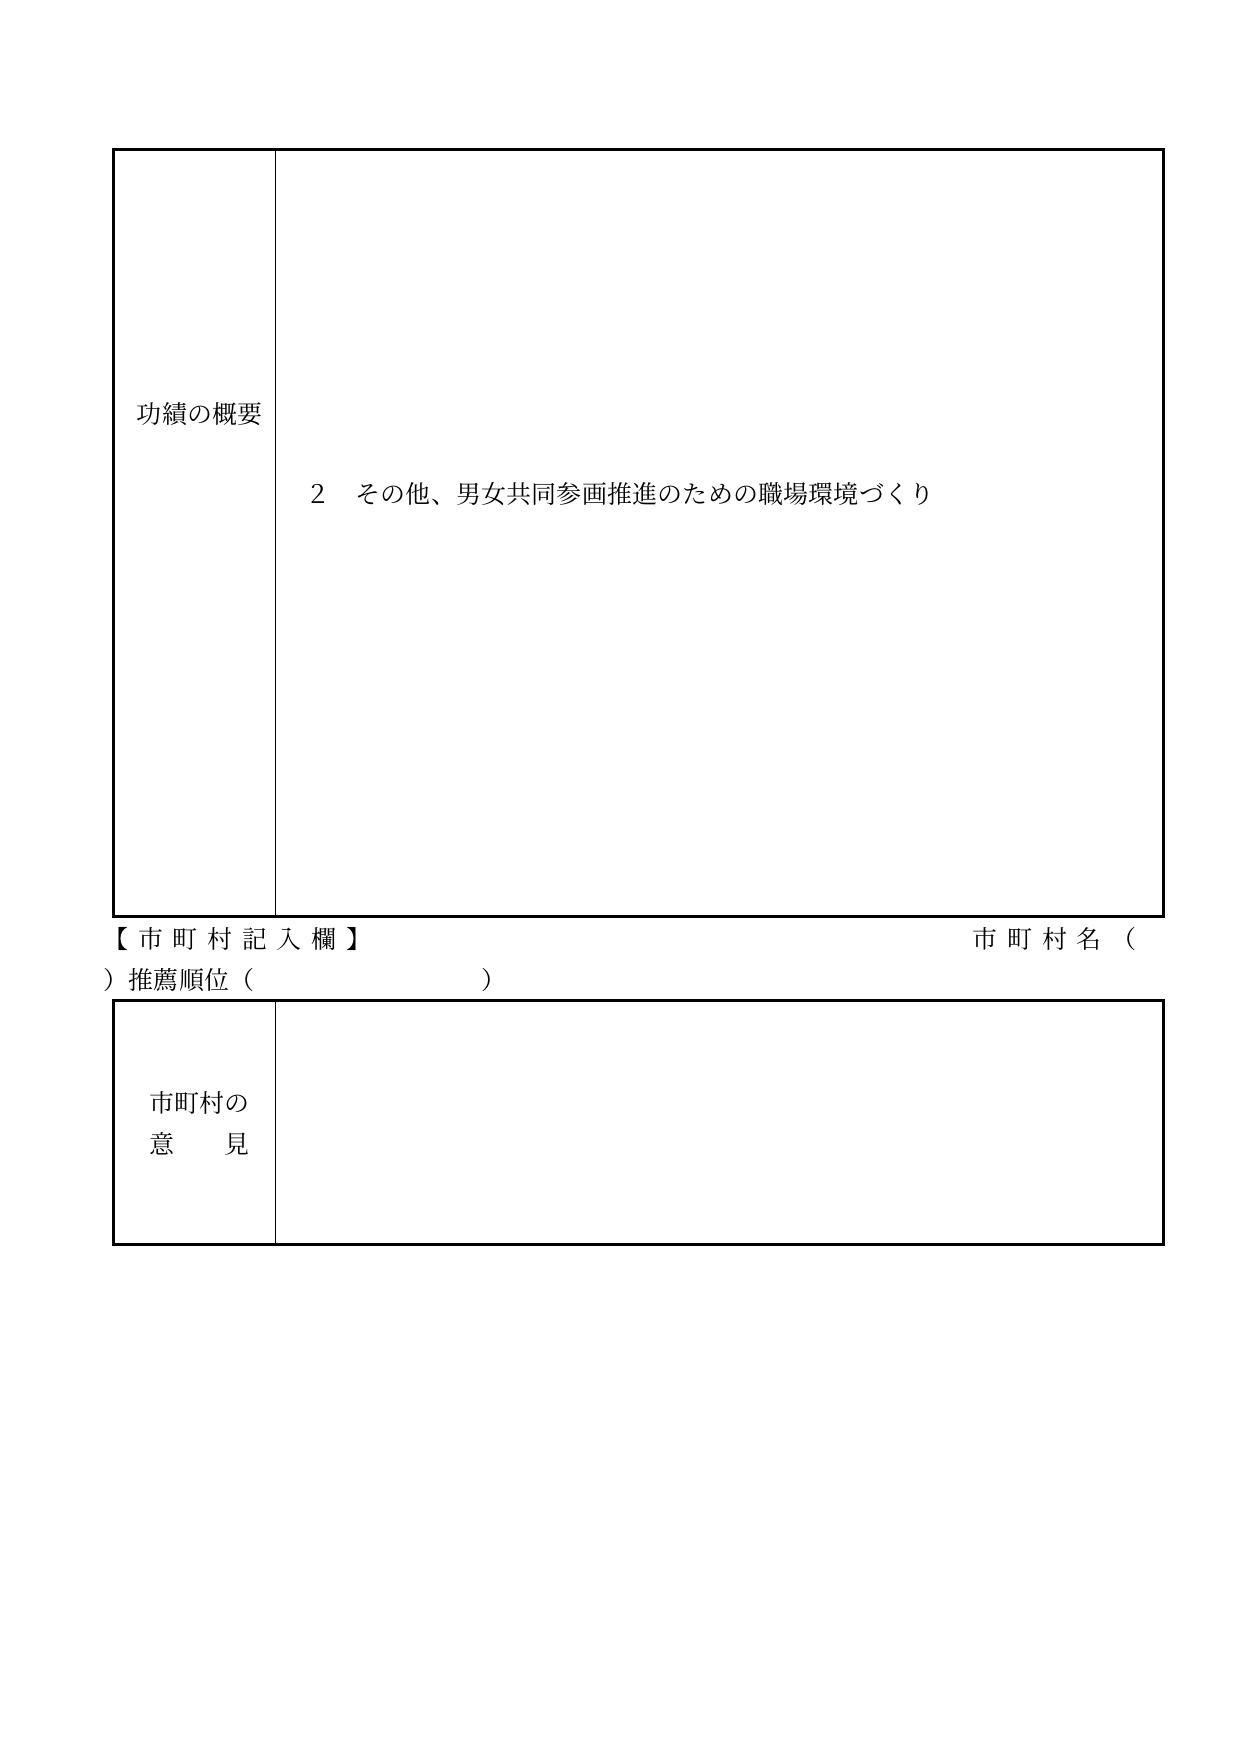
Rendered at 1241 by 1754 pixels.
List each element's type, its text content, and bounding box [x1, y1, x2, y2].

table_header 市町村の 意 見 [115, 1002, 275, 1243]
text 【市町村記入欄】 市町村名（ ）推薦順位（ ） [103, 918, 1137, 998]
table_header [276, 1002, 1162, 1243]
